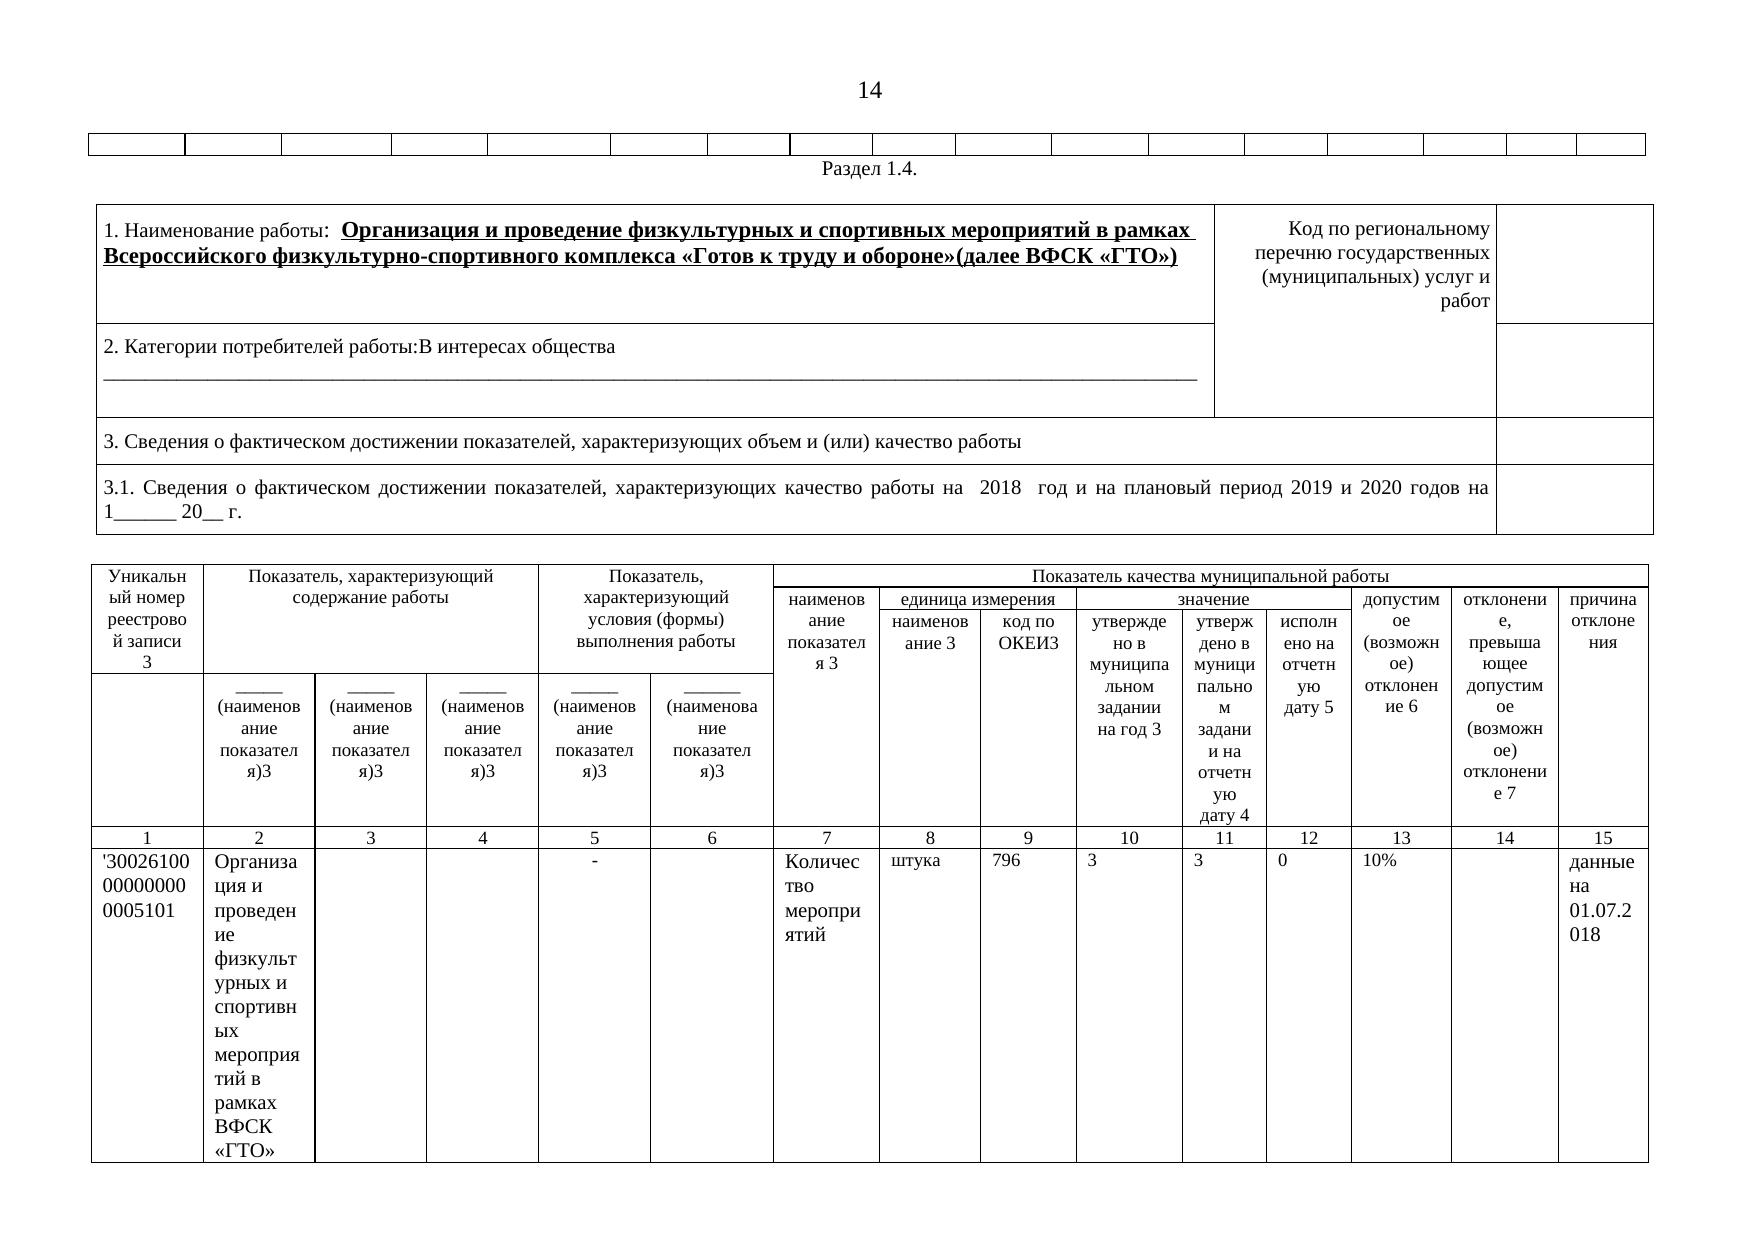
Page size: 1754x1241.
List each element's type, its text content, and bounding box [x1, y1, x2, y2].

table_cell - [539, 849, 650, 1162]
table_header Показатель качества муниципальной работы [774, 565, 1648, 586]
table_cell _____ (наименование показателя)3 [316, 674, 426, 826]
table_cell [488, 134, 610, 155]
table_cell [1577, 134, 1645, 155]
table_cell 2 [204, 827, 314, 848]
table_cell _____ (наименование показателя)3 [539, 674, 650, 826]
table_cell [651, 849, 773, 1162]
table_cell 796 [981, 849, 1076, 1162]
table_cell [611, 134, 707, 155]
table_cell [186, 134, 281, 155]
table_cell утверждено в муниципальном задании на год 3 [1077, 610, 1182, 826]
table_cell 1 [92, 827, 203, 848]
table_cell [1497, 324, 1653, 417]
table_cell 2. Категории потребителей работы:В интересах общества _________________________________________________________________________________________________________ [97, 324, 1214, 417]
table_cell наименование 3 [880, 610, 980, 826]
table_cell _____ (наименование показателя)3 [204, 674, 314, 826]
text Раздел 1.4. [103, 156, 1636, 180]
table_cell 5 [539, 827, 650, 848]
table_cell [92, 849, 203, 1162]
table_header Уникальный номер реестровой записи 3 [92, 565, 203, 673]
table_cell 8 [880, 827, 980, 848]
table_cell 6 [651, 827, 773, 848]
table_cell [791, 134, 872, 155]
table_cell 4 [427, 827, 538, 848]
table_cell допустимое (возможное) отклонение 6 [1352, 588, 1451, 826]
table_cell наименование показателя 3 [774, 588, 879, 826]
table_cell 3 [1183, 849, 1266, 1162]
table_cell 3. Сведения о фактическом достижении показателей, характеризующих объем и (или) качество работы [97, 418, 1496, 464]
table_cell 11 [1183, 827, 1266, 848]
table_cell [1149, 134, 1244, 155]
table_cell [1452, 849, 1558, 1162]
table_cell утверждено в муниципальном задании на отчетную дату 4 [1183, 610, 1266, 826]
table_cell 10% [1352, 849, 1451, 1162]
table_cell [774, 849, 879, 1162]
table_cell [956, 134, 1051, 155]
table_cell [1497, 465, 1653, 534]
table_cell значение [1077, 588, 1351, 609]
table_cell [1328, 134, 1423, 155]
table_cell единица измерения [880, 588, 1076, 609]
table_header Код по региональному перечню государственных (муниципальных) услуг и работ [1215, 205, 1496, 323]
table_header 1. Наименование работы: Организация и проведение физкультурных и спортивных мероприятий в рамках Всероссийского физкультурно-спортивного комплекса «Готов к труду и обороне»(далее ВФСК «ГТО») [97, 205, 1214, 323]
table_cell [1497, 418, 1653, 464]
table_cell 15 [1559, 827, 1648, 848]
table_cell [316, 849, 426, 1162]
table_cell _____ (наименование показателя)3 [427, 674, 538, 826]
table_cell [92, 674, 203, 826]
table_cell [89, 134, 184, 155]
table_cell 3 [1077, 849, 1182, 1162]
table_cell [1424, 134, 1506, 155]
table_cell 9 [981, 827, 1076, 848]
table_cell [1215, 323, 1496, 417]
table_cell 0 [1267, 849, 1351, 1162]
table_cell 12 [1267, 827, 1351, 848]
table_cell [1559, 849, 1648, 1162]
table_cell 14 [1452, 827, 1558, 848]
table_cell [392, 134, 487, 155]
table_cell [1507, 134, 1576, 155]
table_header Показатель, характеризующий содержание работы [204, 565, 538, 673]
table_cell [1052, 134, 1148, 155]
table_cell причина отклонения [1559, 588, 1648, 826]
table_cell код по ОКЕИ3 [981, 610, 1076, 826]
table_cell ______ (наименование показателя)3 [651, 674, 773, 826]
table_cell 3.1. Сведения о фактическом достижении показателей, характеризующих качество работы на 2018 год и на плановый период 2019 и 2020 годов на 1______ 20__ г. [97, 465, 1496, 534]
table_cell 13 [1352, 827, 1451, 848]
table_cell 3 [316, 827, 426, 848]
table_cell 10 [1077, 827, 1182, 848]
table_header Показатель, характеризующий условия (формы) выполнения работы [539, 565, 773, 673]
table_header [1497, 205, 1653, 323]
table_cell штука [880, 849, 980, 1162]
table_cell [427, 849, 538, 1162]
table_cell [873, 134, 955, 155]
table_cell [282, 134, 391, 155]
table_cell отклонение, превышающее допустимое (возможное) отклонение 7 [1452, 588, 1558, 826]
table_cell [1245, 134, 1327, 155]
table_cell Организация и проведение физкультурных и спортивных мероприятий в рамках ВФСК «ГТО» [204, 849, 314, 1162]
table_cell [708, 134, 789, 155]
table_cell 7 [774, 827, 879, 848]
table_cell исполнено на отчетную дату 5 [1267, 610, 1351, 826]
